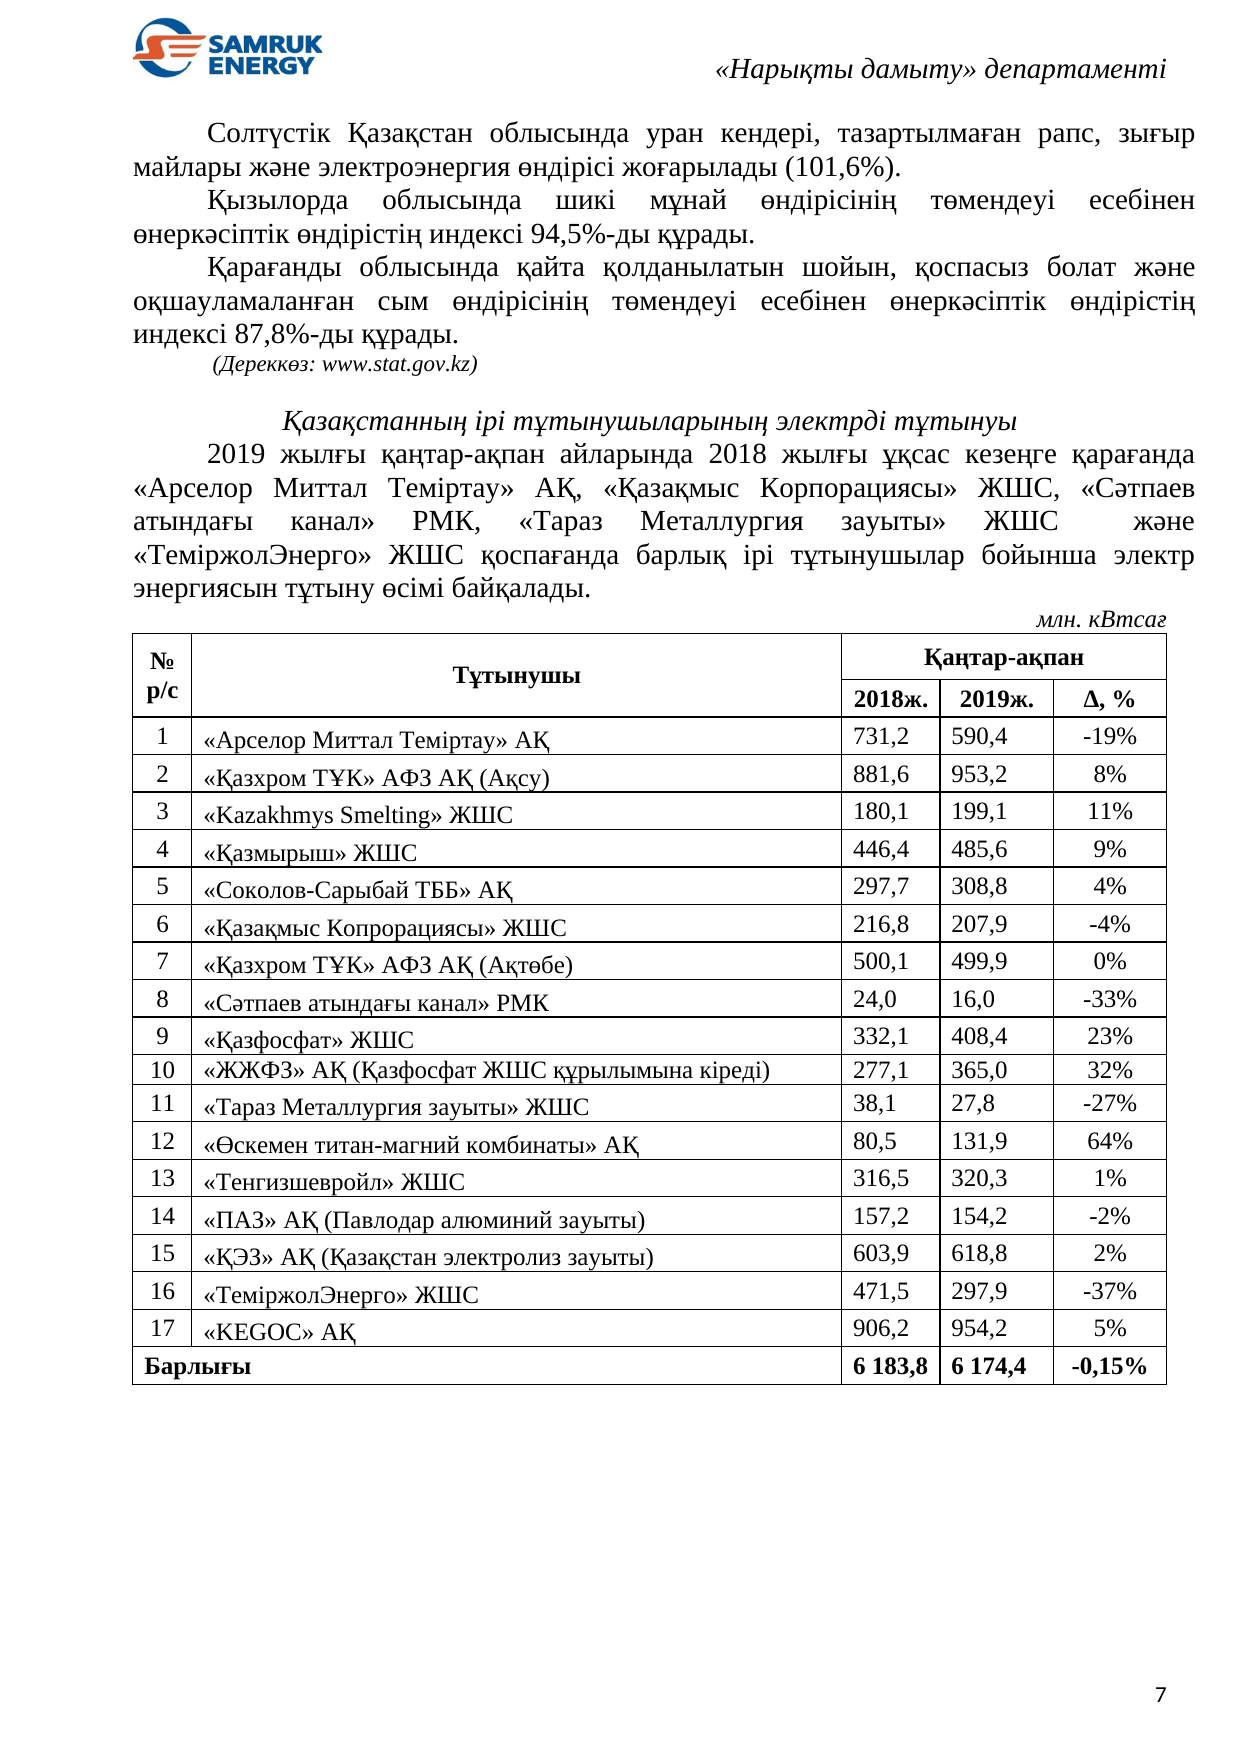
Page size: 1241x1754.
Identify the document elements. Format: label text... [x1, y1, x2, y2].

table_cell 23% [1054, 1018, 1166, 1054]
table_cell 4 [133, 830, 191, 866]
table_header № р/с [133, 634, 191, 716]
table_cell 9 [133, 1018, 191, 1054]
table_cell 731,2 [842, 718, 939, 754]
table_cell -33% [1054, 980, 1166, 1016]
table_header Қаңтар-ақпан [842, 634, 1166, 679]
table_cell 180,1 [842, 793, 939, 829]
table_cell «ҚЭЗ» АҚ (Қазақстан электролиз зауыты) [192, 1235, 841, 1271]
table_cell 365,0 [941, 1055, 1053, 1084]
table_cell 9% [1054, 830, 1166, 866]
table_cell 5% [1054, 1310, 1166, 1346]
table_cell «ТеміржолЭнерго» ЖШС [192, 1272, 841, 1309]
text Солтүстік Қазақстан облысында уран кендері, тазартылмаған рапс, зығыр майлары және электроэнергия өндірісі жоғарылады (101,6%). [133, 115, 1196, 182]
table_cell 8% [1054, 755, 1166, 791]
table_cell «Қазақмыс Копрорациясы» ЖШС [192, 905, 841, 941]
table_cell «Өскемен титан-магний комбинаты» АҚ [192, 1122, 841, 1159]
table_cell -19% [1054, 718, 1166, 754]
table_cell 308,8 [941, 868, 1053, 904]
table_cell 446,4 [842, 830, 939, 866]
table_cell 2018ж. [842, 680, 939, 716]
table_cell 216,8 [842, 905, 939, 941]
table_cell 953,2 [941, 755, 1053, 791]
table_cell -2% [1054, 1197, 1166, 1234]
table_cell «Kazakhmys Smelting» ЖШС [192, 793, 841, 829]
table_cell 8 [133, 980, 191, 1016]
table_cell 618,8 [941, 1235, 1053, 1271]
table_cell -0,15% [1054, 1347, 1166, 1384]
table_cell 5 [133, 868, 191, 904]
table_cell 297,9 [941, 1272, 1053, 1309]
table_cell 1 [133, 718, 191, 754]
table_cell «ПАЗ» АҚ (Павлодар алюминий зауыты) [192, 1197, 841, 1234]
table_cell «Қазхром ТҰК» АФЗ АҚ (Ақсу) [192, 755, 841, 791]
table_cell 408,4 [941, 1018, 1053, 1054]
table_cell «Қазхром ТҰК» АФЗ АҚ (Ақтөбе) [192, 943, 841, 979]
table_cell 207,9 [941, 905, 1053, 941]
table_cell 15 [133, 1235, 191, 1271]
table_cell 11 [133, 1085, 191, 1121]
table_cell «Сәтпаев атындағы канал» РМК [192, 980, 841, 1016]
table_cell 6 [133, 905, 191, 941]
table_cell 906,2 [842, 1310, 939, 1346]
table_cell 954,2 [941, 1310, 1053, 1346]
table_cell 881,6 [842, 755, 939, 791]
table_cell -37% [1054, 1272, 1166, 1309]
text млн. кВтсағ [133, 604, 1167, 633]
table_cell 7 [133, 943, 191, 979]
text 2019 жылғы қаңтар-ақпан айларында 2018 жылғы ұқсас кезеңге қарағанда «Арселор Миттал Теміртау» АҚ, «Қазақмыс Корпорациясы» ЖШС, «Сәтпаев атындағы канал» РМК, «Тараз Металлургия зауыты» ЖШС және «ТеміржолЭнерго» ЖШС қоспағанда барлық ірі тұтынушылар бойынша электр энергиясын тұтыну өсімі байқалады. [133, 436, 1196, 604]
text Қызылорда облысында шикі мұнай өндірісінің төмендеуі есебінен өнеркәсіптік өндірістің индексі 94,5%-ды құрады. [133, 182, 1196, 249]
table_cell 24,0 [842, 980, 939, 1016]
table_cell 1% [1054, 1160, 1166, 1196]
table_cell 80,5 [842, 1122, 939, 1159]
table_cell 157,2 [842, 1197, 939, 1234]
table_cell 32% [1054, 1055, 1166, 1084]
subtitle Қазақстанның ірі тұтынушыларының электрді тұтынуы [133, 403, 1167, 436]
text Қарағанды облысында қайта қолданылатын шойын, қоспасыз болат және оқшауламаланған сым өндірісінің төмендеуі есебінен өнеркәсіптік өндірістің индексі 87,8%-ды құрады. [133, 249, 1196, 350]
table_cell 277,1 [842, 1055, 939, 1084]
table_cell 64% [1054, 1122, 1166, 1159]
table_cell 10 [133, 1055, 191, 1084]
table_cell 154,2 [941, 1197, 1053, 1234]
table_cell 2019ж. [941, 680, 1053, 716]
table_cell «Қазмырыш» ЖШС [192, 830, 841, 866]
table_cell 16,0 [941, 980, 1053, 1016]
table_cell 316,5 [842, 1160, 939, 1196]
table_cell -4% [1054, 905, 1166, 941]
table_cell 4% [1054, 868, 1166, 904]
table_cell «Тенгизшевройл» ЖШС [192, 1160, 841, 1196]
table_cell 603,9 [842, 1235, 939, 1271]
table_cell 485,6 [941, 830, 1053, 866]
table_cell 320,3 [941, 1160, 1053, 1196]
picture [132, 17, 323, 82]
table_cell 6 174,4 [941, 1347, 1053, 1384]
table_cell 14 [133, 1197, 191, 1234]
table_header Тұтынушы [192, 634, 841, 716]
table_cell 500,1 [842, 943, 939, 979]
table_cell 16 [133, 1272, 191, 1309]
table_cell 2 [133, 755, 191, 791]
table_cell 131,9 [941, 1122, 1053, 1159]
table_cell Барлығы [133, 1347, 841, 1384]
table_cell «ЖЖФЗ» АҚ (Қазфосфат ЖШС құрылымына кіреді) [192, 1055, 841, 1084]
table_cell 13 [133, 1160, 191, 1196]
table_cell Δ, % [1054, 680, 1166, 716]
text (Дереккөз: www.stat.gov.kz) [133, 350, 1196, 376]
table_cell 297,7 [842, 868, 939, 904]
table_cell 199,1 [941, 793, 1053, 829]
table_cell 12 [133, 1122, 191, 1159]
table_cell 38,1 [842, 1085, 939, 1121]
table_cell 2% [1054, 1235, 1166, 1271]
table_cell 590,4 [941, 718, 1053, 754]
table_cell «Тараз Металлургия зауыты» ЖШС [192, 1085, 841, 1121]
table_cell «Соколов-Сарыбай ТББ» АҚ [192, 868, 841, 904]
table_cell 17 [133, 1310, 191, 1346]
table_cell 11% [1054, 793, 1166, 829]
table_cell 0% [1054, 943, 1166, 979]
table_cell «KEGOC» АҚ [192, 1310, 841, 1346]
table_cell 332,1 [842, 1018, 939, 1054]
table_cell 471,5 [842, 1272, 939, 1309]
table_cell «Қазфосфат» ЖШС [192, 1018, 841, 1054]
table_cell -27% [1054, 1085, 1166, 1121]
table_cell «Арселор Миттал Теміртау» АҚ [192, 718, 841, 754]
table_cell 6 183,8 [842, 1347, 939, 1384]
table_cell 27,8 [941, 1085, 1053, 1121]
table_cell 3 [133, 793, 191, 829]
table_cell 499,9 [941, 943, 1053, 979]
